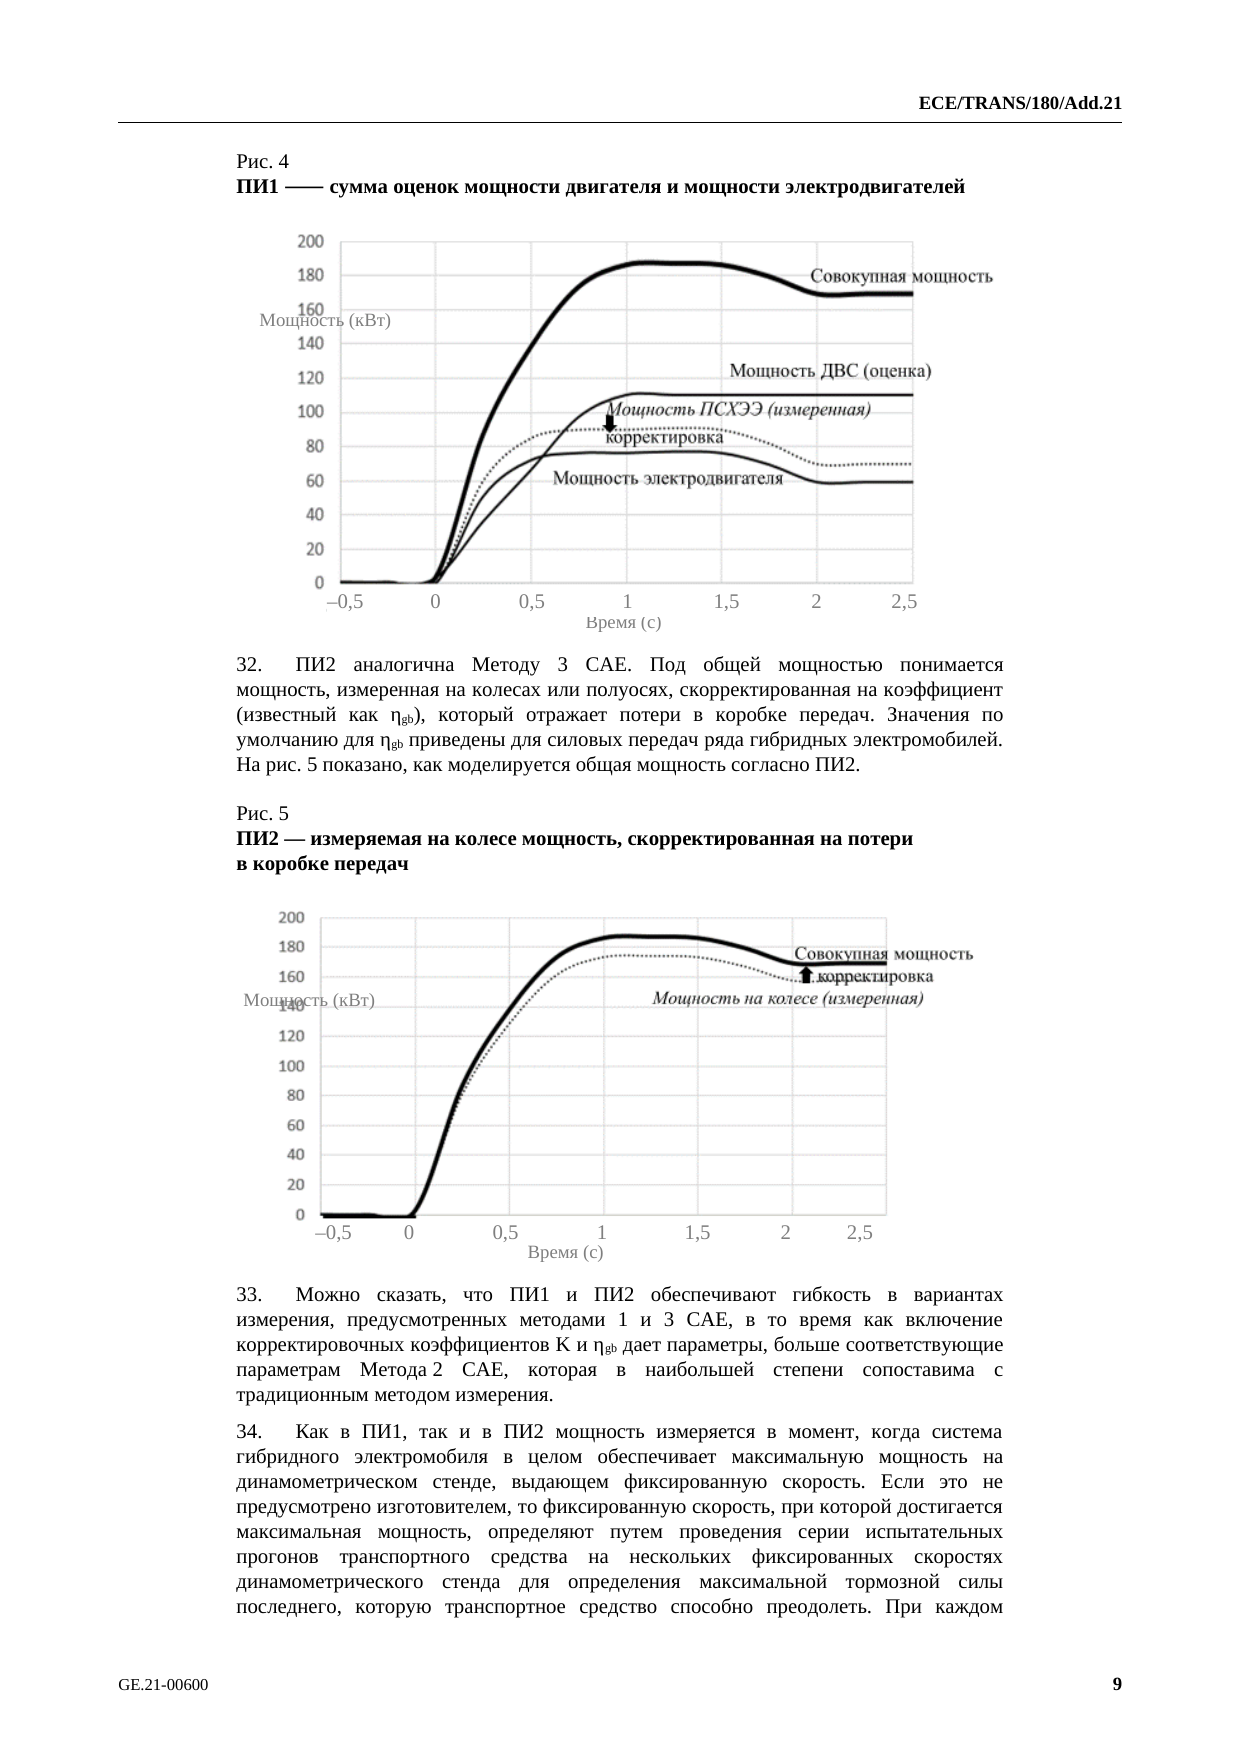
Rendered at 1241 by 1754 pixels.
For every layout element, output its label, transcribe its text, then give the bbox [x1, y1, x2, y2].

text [236, 1418, 1004, 1618]
text 32. ПИ2 аналогична Методу 3 САЕ. Под общей мощностью понимается мощность, измеренная на колесах или полуосях, скорректированная на коэффициент (известный как ηgb), который отражает потери в коробке передач. Значения по умолчанию для ηgb приведены для силовых передач ряда гибридных электромобилей. На рис. 5 показано, как моделируется общая мощность согласно ПИ2. [236, 651, 1004, 776]
picture [236, 210, 1042, 626]
text Рис. 5 ПИ2 — измеряемая на колесе мощность, скорректированная на потери в коробке передач [118, 801, 1004, 876]
text Рис. 4 ПИ1 ⸺ сумма оценок мощности двигателя и мощности электродвигателей [118, 148, 1004, 198]
picture [236, 888, 1009, 1244]
text 33. Можно сказать, что ПИ1 и ПИ2 обеспечивают гибкость в вариантах измерения, предусмотренных методами 1 и 3 САЕ, в то время как включение корректировочных коэффициентов K и ηgb дает параметры, больше соответствующие параметрам Метода 2 САЕ, которая в наибольшей степени сопоставима с традиционным методом измерения. [236, 1281, 1004, 1406]
